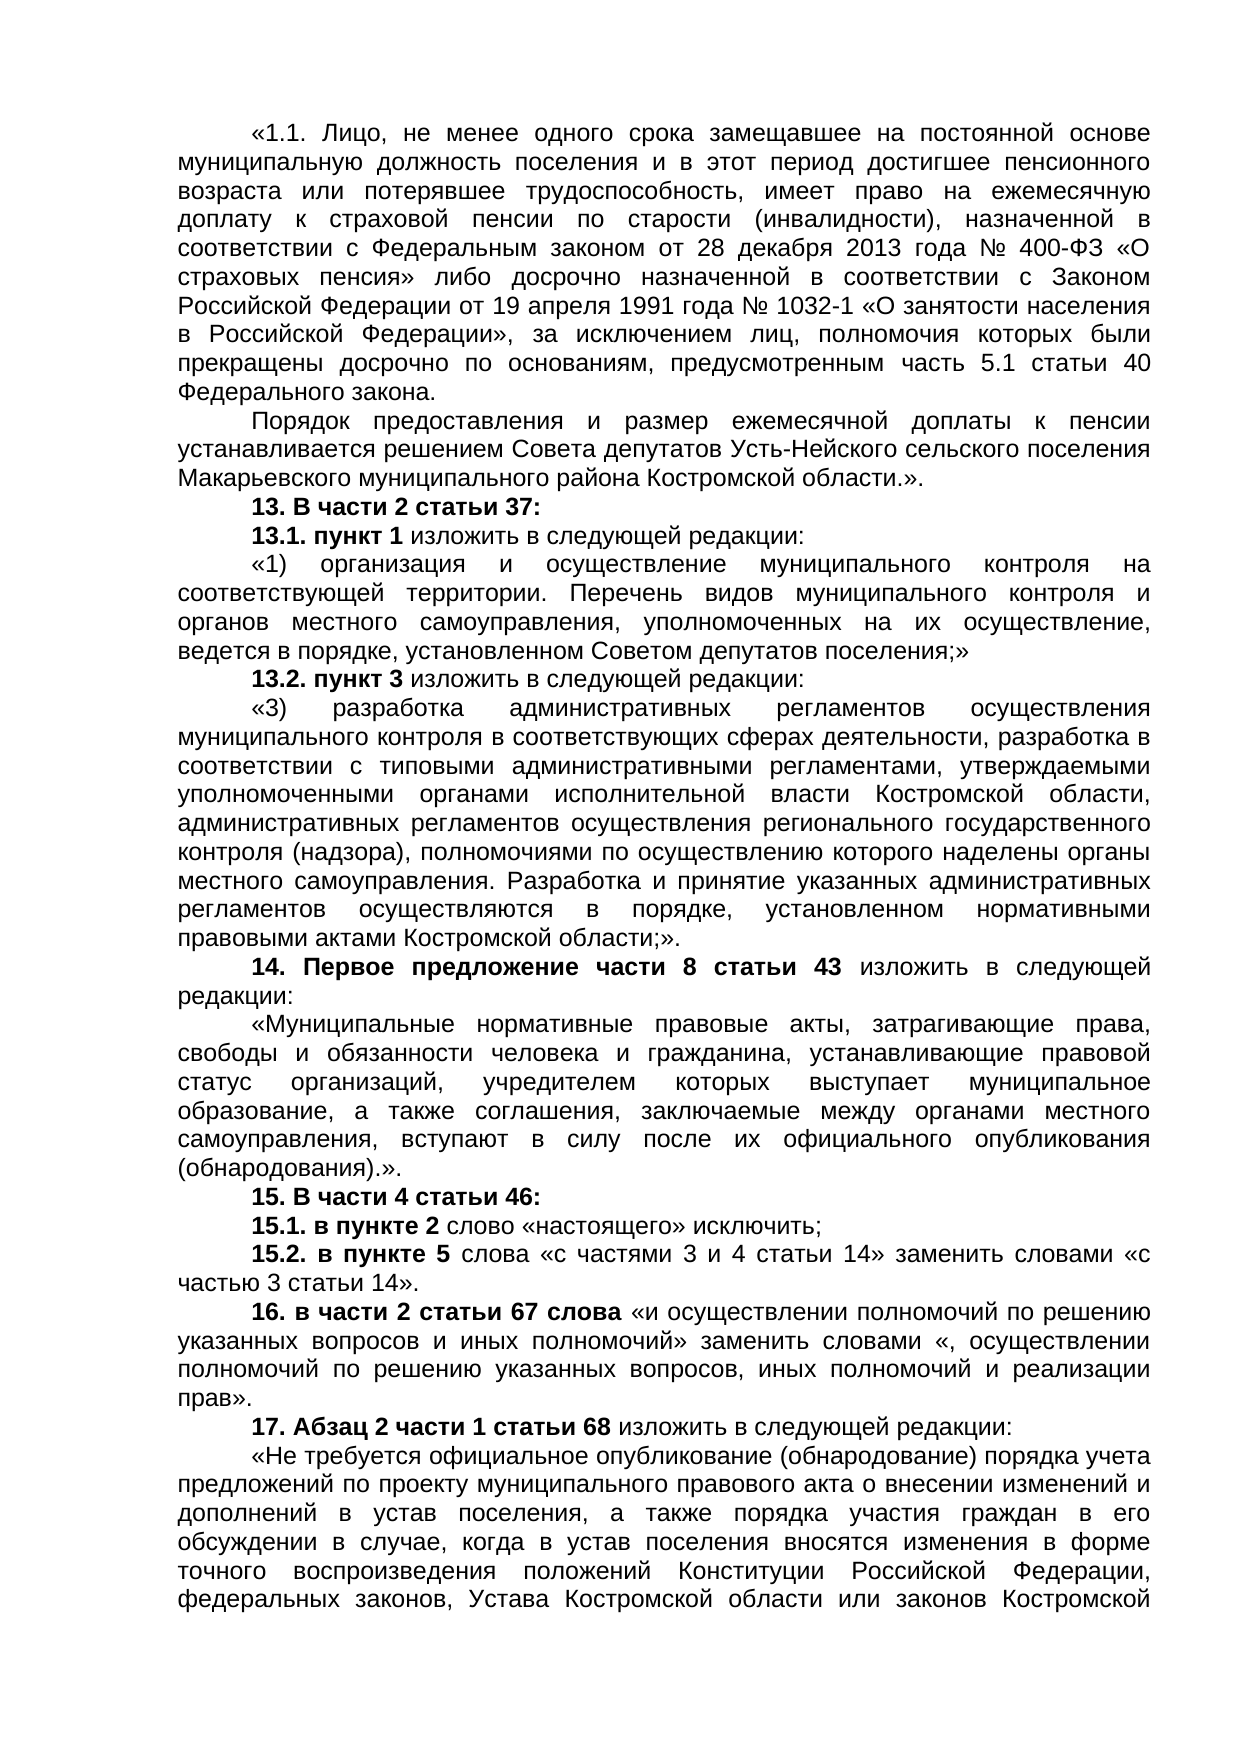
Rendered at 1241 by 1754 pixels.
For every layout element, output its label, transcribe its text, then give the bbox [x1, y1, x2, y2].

text «1) организация и осуществление муниципального контроля на соответствующей территории. Перечень видов муниципального контроля и органов местного самоуправления, уполномоченных на их осуществление, ведется в порядке, установленном Советом депутатов поселения;» [177, 549, 1152, 664]
text 16. в части 2 статьи 67 слова «и осуществлении полномочий по решению указанных вопросов и иных полномочий» заменить словами «, осуществлении полномочий по решению указанных вопросов, иных полномочий и реализации прав». [177, 1297, 1152, 1412]
text Порядок предоставления и размер ежемесячной доплаты к пенсии устанавливается решением Совета депутатов Усть-Нейского сельского поселения Макарьевского муниципального района Костромской области.». [177, 406, 1152, 492]
text 13.1. пункт 1 изложить в следующей редакции: [177, 521, 1152, 549]
text «Муниципальные нормативные правовые акты, затрагивающие права, свободы и обязанности человека и гражданина, устанавливающие правовой статус организаций, учредителем которых выступает муниципальное образование, а также соглашения, заключаемые между органами местного самоуправления, вступают в силу после их официального опубликования (обнародования).». [177, 1009, 1152, 1182]
text 15. В части 4 статьи 46: [177, 1182, 1152, 1211]
text «3) разработка административных регламентов осуществления муниципального контроля в соответствующих сферах деятельности, разработка в соответствии с типовыми административными регламентами, утверждаемыми уполномоченными органами исполнительной власти Костромской области, административных регламентов осуществления регионального государственного контроля (надзора), полномочиями по осуществлению которого наделены органы местного самоуправления. Разработка и принятие указанных административных регламентов осуществляются в порядке, установленном нормативными правовыми актами Костромской области;». [177, 693, 1152, 952]
text 13.2. пункт 3 изложить в следующей редакции: [177, 664, 1152, 693]
text 17. Абзац 2 части 1 статьи 68 изложить в следующей редакции: [177, 1412, 1152, 1441]
text 15.1. в пункте 2 слово «настоящего» исключить; [177, 1211, 1152, 1239]
text 15.2. в пункте 5 слова «с частями 3 и 4 статьи 14» заменить словами «с частью 3 статьи 14». [177, 1239, 1152, 1297]
text 13. В части 2 статьи 37: [177, 492, 1152, 521]
text «1.1. Лицо, не менее одного срока замещавшее на постоянной основе муниципальную должность поселения и в этот период достигшее пенсионного возраста или потерявшее трудоспособность, имеет право на ежемесячную доплату к страховой пенсии по старости (инвалидности), назначенной в соответствии с Федеральным законом от 28 декабря 2013 года № 400-ФЗ «О страховых пенсия» либо досрочно назначенной в соответствии с Законом Российской Федерации от 19 апреля 1991 года № 1032-1 «О занятости населения в Российской Федерации», за исключением лиц, полномочия которых были прекращены досрочно по основаниям, предусмотренным часть 5.1 статьи 40 Федерального закона. [177, 118, 1152, 406]
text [177, 1441, 1152, 1613]
text 14. Первое предложение части 8 статьи 43 изложить в следующей редакции: [177, 952, 1152, 1009]
